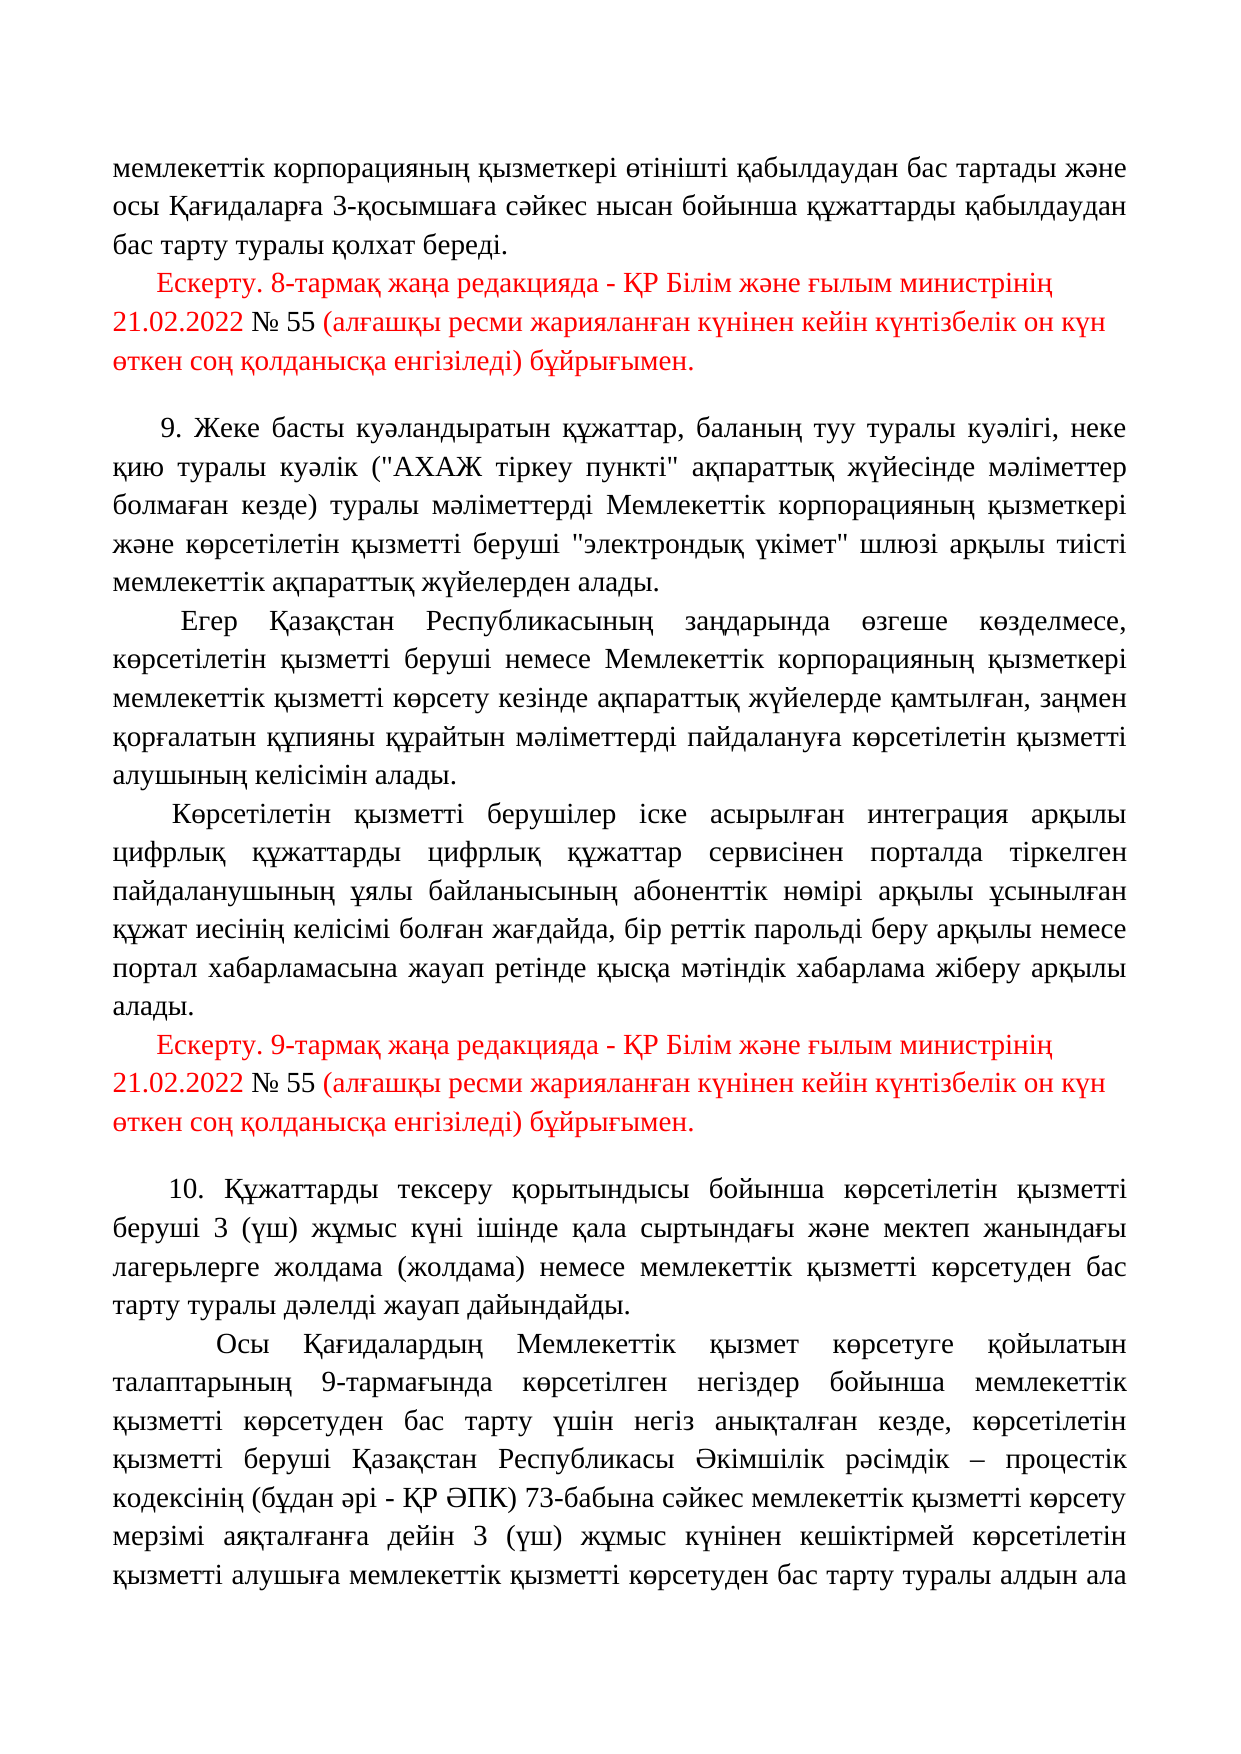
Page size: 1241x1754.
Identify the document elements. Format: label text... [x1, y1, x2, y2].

text 9. Жеке басты куәландыратын құжаттар, баланың туу туралы куәлігі, неке қию туралы куәлік ("АХАЖ тіркеу пункті" ақпараттық жүйесінде мәліметтер болмаған кезде) туралы мәліметтерді Мемлекеттік корпорацияның қызметкері және көрсетілетін қызметті беруші "электрондық үкімет" шлюзі арқылы тиісті мемлекеттік ақпараттық жүйелерден алады. [112, 410, 1128, 598]
text Көрсетілетін қызметті берушілер іске асырылған интеграция арқылы цифрлық құжаттарды цифрлық құжаттар сервисінен порталда тіркелген пайдаланушының ұялы байланысының абоненттік нөмірі арқылы ұсынылған құжат иесінің келісімі болған жағдайда, бір реттік парольді беру арқылы немесе портал хабарламасына жауап ретінде қысқа мәтіндік хабарлама жіберу арқылы алады. [112, 796, 1128, 1022]
text Ескерту. 9-тармақ жаңа редакцияда - ҚР Білім және ғылым министрінің 21.02.2022 № 55 (алғашқы ресми жарияланған күнінен кейін күнтізбелік он күн өткен соң қолданысқа енгізіледі) бұйрығымен. [112, 1027, 1128, 1168]
text Ескерту. 8-тармақ жаңа редакцияда - ҚР Білім және ғылым министрінің 21.02.2022 № 55 (алғашқы ресми жарияланған күнінен кейін күнтізбелік он күн өткен соң қолданысқа енгізіледі) бұйрығымен. [112, 266, 1128, 406]
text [112, 1326, 1128, 1591]
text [112, 150, 1128, 261]
text 10. Құжаттарды тексеру қорытындысы бойынша көрсетілетін қызметті беруші 3 (үш) жұмыс күні ішінде қала сыртындағы және мектеп жанындағы лагерьлерге жолдама (жолдама) немесе мемлекеттік қызметті көрсетуден бас тарту туралы дәлелді жауап дайындайды. [112, 1172, 1128, 1321]
text Егер Қазақстан Республикасының заңдарында өзгеше көзделмесе, көрсетілетін қызметті беруші немесе Мемлекеттік корпорацияның қызметкері мемлекеттік қызметті көрсету кезінде ақпараттық жүйелерде қамтылған, заңмен қорғалатын құпияны құрайтын мәліметтерді пайдалануға көрсетілетін қызметті алушының келісімін алады. [112, 603, 1128, 791]
